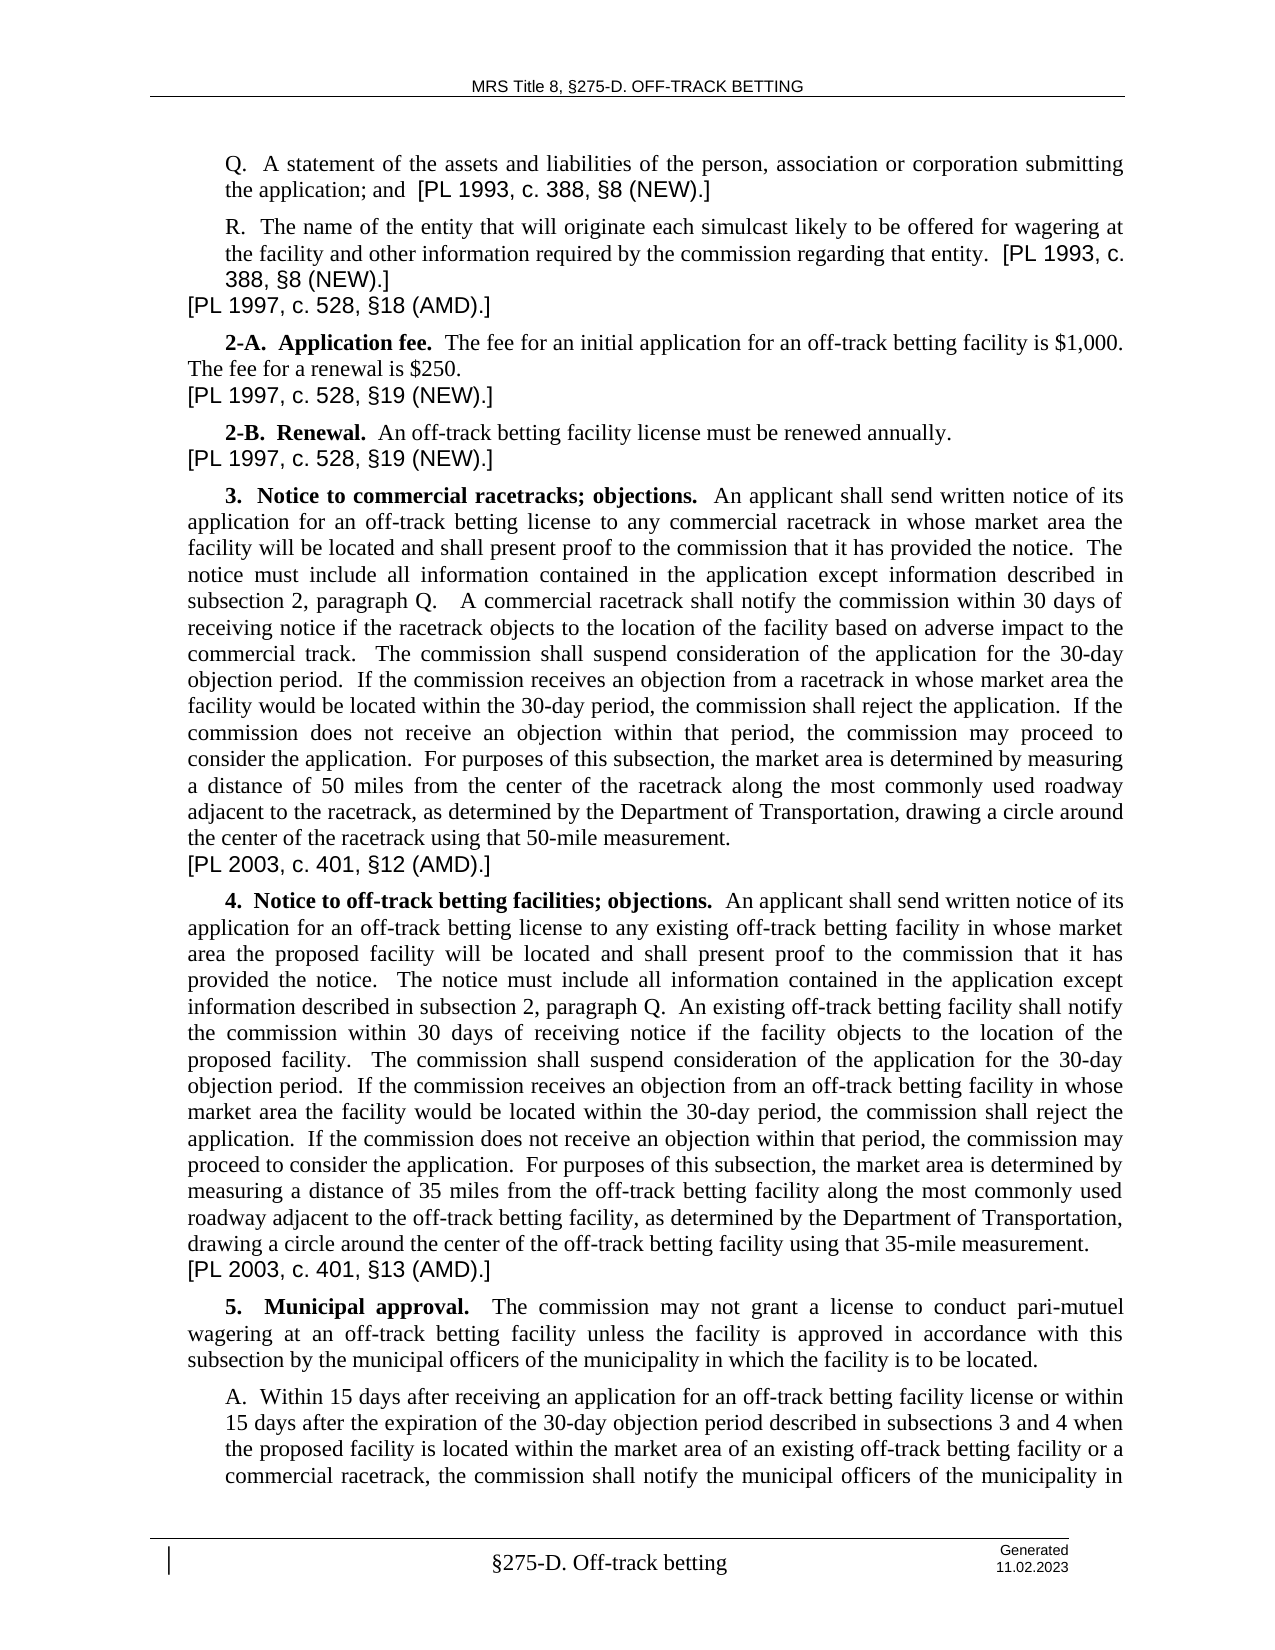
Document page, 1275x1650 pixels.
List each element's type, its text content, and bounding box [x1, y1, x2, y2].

text 3. Notice to commercial racetracks; objections. An applicant shall send written notice of its application for an off-track betting license to any commercial racetrack in whose market area the facility will be located and shall present proof to the commission that it has provided the notice. The notice must include all information contained in the application except information described in subsection 2, paragraph Q. A commercial racetrack shall notify the commission within 30 days of receiving notice if the racetrack objects to the location of the facility based on adverse impact to the commercial track. The commission shall suspend consideration of the application for the 30-day objection period. If the commission receives an objection from a racetrack in whose market area the facility would be located within the 30-day period, the commission shall reject the application. If the commission does not receive an objection within that period, the commission may proceed to consider the application. For purposes of this subsection, the market area is determined by measuring a distance of 50 miles from the center of the racetrack along the most commonly used roadway adjacent to the racetrack, as determined by the Department of Transportation, drawing a circle around the center of the racetrack using that 50-mile measurement. [187, 482, 1125, 851]
text 4. Notice to off-track betting facilities; objections. An applicant shall send written notice of its application for an off-track betting license to any existing off-track betting facility in whose market area the proposed facility will be located and shall present proof to the commission that it has provided the notice. The notice must include all information contained in the application except information described in subsection 2, paragraph Q. An existing off-track betting facility shall notify the commission within 30 days of receiving notice if the facility objects to the location of the proposed facility. The commission shall suspend consideration of the application for the 30-day objection period. If the commission receives an objection from an off-track betting facility in whose market area the facility would be located within the 30-day period, the commission shall reject the application. If the commission does not receive an objection within that period, the commission may proceed to consider the application. For purposes of this subsection, the market area is determined by measuring a distance of 35 miles from the off-track betting facility along the most commonly used roadway adjacent to the off-track betting facility, as determined by the Department of Transportation, drawing a circle around the center of the off-track betting facility using that 35-mile measurement. [187, 887, 1125, 1256]
text R. The name of the entity that will originate each simulcast likely to be offered for wagering at the facility and other information required by the commission regarding that entity. [PL 1993, c. 388, §8 (NEW).] [225, 213, 1125, 292]
text [PL 2003, c. 401, §13 (AMD).] [187, 1256, 1125, 1283]
text [PL 1997, c. 528, §18 (AMD).] [187, 292, 1125, 319]
text [PL 2003, c. 401, §12 (AMD).] [187, 851, 1125, 877]
text 2-A. Application fee. The fee for an initial application for an off-track betting facility is $1,000. The fee for a renewal is $250. [187, 329, 1125, 382]
text [PL 1997, c. 528, §19 (NEW).] [187, 445, 1125, 471]
text Q. A statement of the assets and liabilities of the person, association or corporation submitting the application; and [PL 1993, c. 388, §8 (NEW).] [225, 150, 1125, 203]
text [225, 1383, 1125, 1488]
text 2-B. Renewal. An off-track betting facility license must be renewed annually. [187, 419, 1125, 445]
text [PL 1997, c. 528, §19 (NEW).] [187, 382, 1125, 408]
text 5. Municipal approval. The commission may not grant a license to conduct pari-mutuel wagering at an off-track betting facility unless the facility is approved in accordance with this subsection by the municipal officers of the municipality in which the facility is to be located. [187, 1293, 1125, 1372]
